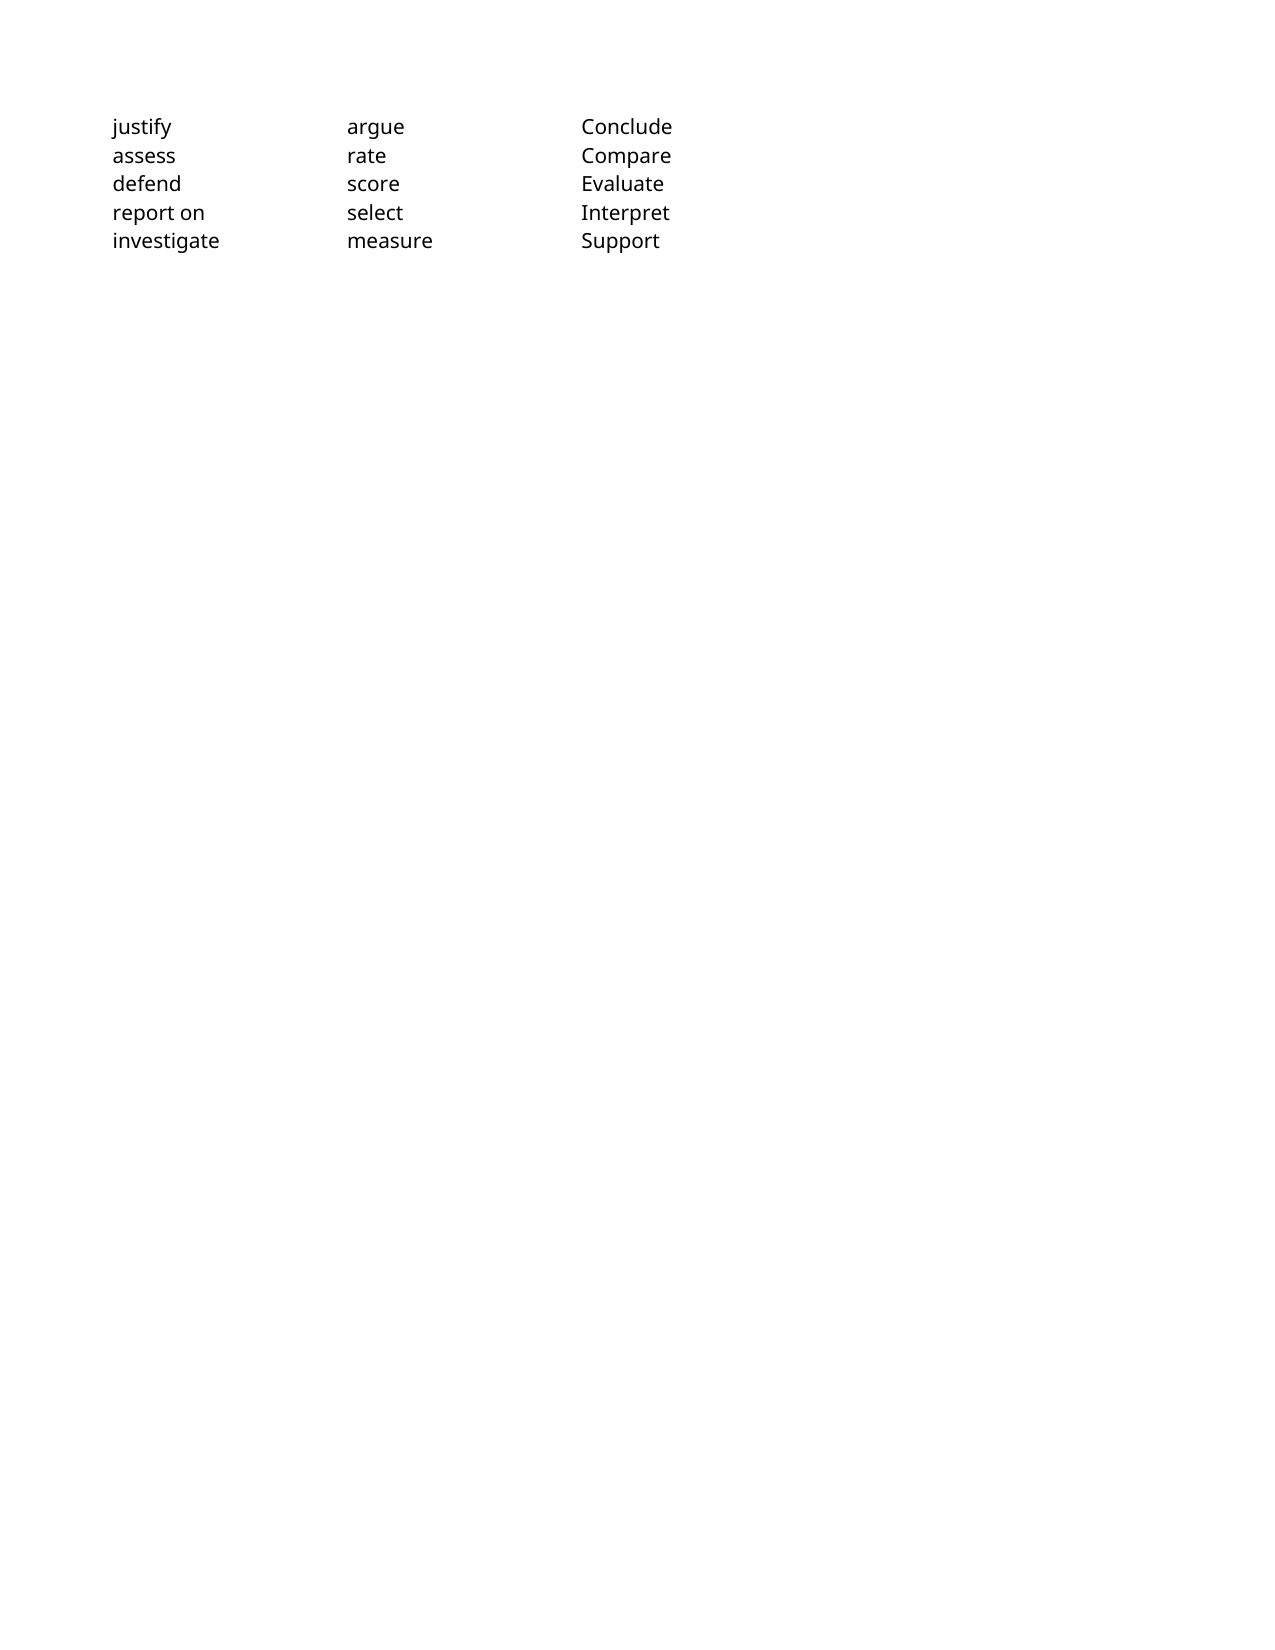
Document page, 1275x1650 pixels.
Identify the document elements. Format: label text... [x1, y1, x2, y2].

table_cell score [347, 169, 581, 198]
table_cell Evaluate [581, 169, 816, 198]
table_cell justify [113, 113, 347, 141]
table_cell measure [347, 226, 581, 255]
table_cell Support [581, 226, 816, 255]
table_cell assess [113, 141, 347, 169]
table_cell Conclude [581, 113, 816, 141]
table_cell report on [113, 198, 347, 226]
table_cell Interpret [581, 198, 816, 226]
table_cell select [347, 198, 581, 226]
table_cell defend [113, 169, 347, 198]
table_cell rate [347, 141, 581, 169]
table_cell investigate [113, 226, 347, 255]
table_cell Compare [581, 141, 816, 169]
table_cell argue [347, 113, 581, 141]
